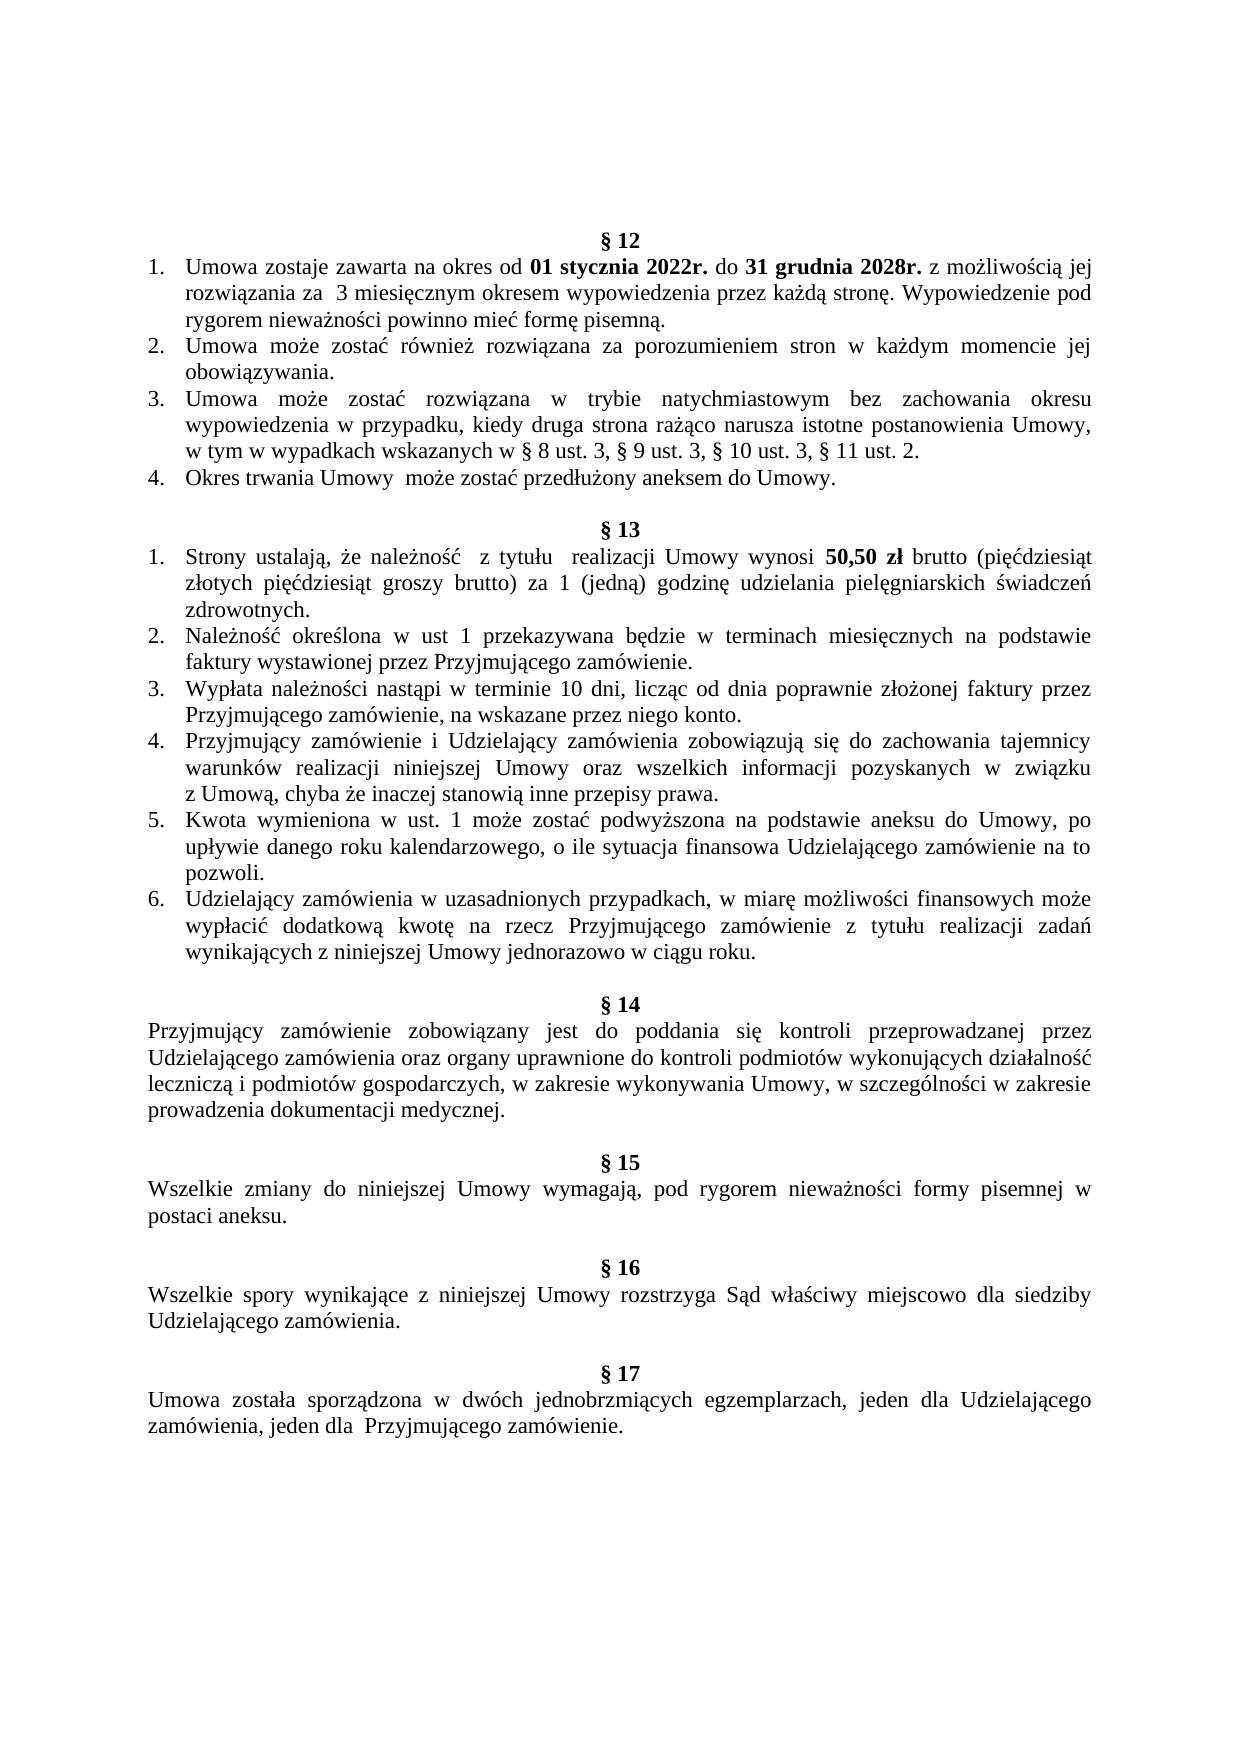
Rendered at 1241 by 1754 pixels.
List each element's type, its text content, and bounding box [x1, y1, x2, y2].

text § 12 [148, 227, 1093, 253]
text Umowa została sporządzona w dwóch jednobrzmiących egzemplarzach, jeden dla Udzielającego zamówienia, jeden dla Przyjmującego zamówienie. [148, 1386, 1093, 1439]
list Umowa może zostać rozwiązana w trybie natychmiastowym bez zachowania okresu wypowiedzenia w przypadku, kiedy druga strona rażąco narusza istotne postanowienia Umowy, w tym w wypadkach wskazanych w § 8 ust. 3, § 9 ust. 3, § 10 ust. 3, § 11 ust. 2. [148, 385, 1093, 464]
list Okres trwania Umowy może zostać przedłużony aneksem do Umowy. [148, 464, 1093, 490]
list Wypłata należności nastąpi w terminie 10 dni, licząc od dnia poprawnie złożonej faktury przez Przyjmującego zamówienie, na wskazane przez niego konto. [148, 675, 1093, 727]
text § 14 [148, 991, 1093, 1017]
text Wszelkie spory wynikające z niniejszej Umowy rozstrzyga Sąd właściwy miejscowo dla siedziby Udzielającego zamówienia. [148, 1281, 1093, 1333]
text § 13 [148, 517, 1093, 543]
list Strony ustalają, że należność z tytułu realizacji Umowy wynosi 50,50 zł brutto (pięćdziesiąt złotych pięćdziesiąt groszy brutto) za 1 (jedną) godzinę udzielania pielęgniarskich świadczeń zdrowotnych. [148, 543, 1093, 622]
text § 17 [148, 1360, 1093, 1386]
text Wszelkie zmiany do niniejszej Umowy wymagają, pod rygorem nieważności formy pisemnej w postaci aneksu. [148, 1175, 1093, 1228]
text § 15 [148, 1149, 1093, 1175]
list Przyjmujący zamówienie i Udzielający zamówienia zobowiązują się do zachowania tajemnicy warunków realizacji niniejszej Umowy oraz wszelkich informacji pozyskanych w związku z Umową, chyba że inaczej stanowią inne przepisy prawa. [148, 727, 1093, 806]
text Przyjmujący zamówienie zobowiązany jest do poddania się kontroli przeprowadzanej przez Udzielającego zamówienia oraz organy uprawnione do kontroli podmiotów wykonujących działalność leczniczą i podmiotów gospodarczych, w zakresie wykonywania Umowy, w szczególności w zakresie prowadzenia dokumentacji medycznej. [148, 1017, 1093, 1123]
text § 16 [148, 1254, 1093, 1281]
list Należność określona w ust 1 przekazywana będzie w terminach miesięcznych na podstawie faktury wystawionej przez Przyjmującego zamówienie. [148, 622, 1093, 675]
list Umowa zostaje zawarta na okres od 01 stycznia 2022r. do 31 grudnia 2028r. z możliwością jej rozwiązania za 3 miesięcznym okresem wypowiedzenia przez każdą stronę. Wypowiedzenie pod rygorem nieważności powinno mieć formę pisemną. [148, 253, 1093, 332]
list Umowa może zostać również rozwiązana za porozumieniem stron w każdym momencie jej obowiązywania. [148, 332, 1093, 385]
list Udzielający zamówienia w uzasadnionych przypadkach, w miarę możliwości finansowych może wypłacić dodatkową kwotę na rzecz Przyjmującego zamówienie z tytułu realizacji zadań wynikających z niniejszej Umowy jednorazowo w ciągu roku. [148, 886, 1093, 964]
list Kwota wymieniona w ust. 1 może zostać podwyższona na podstawie aneksu do Umowy, po upływie danego roku kalendarzowego, o ile sytuacja finansowa Udzielającego zamówienie na to pozwoli. [148, 806, 1093, 886]
